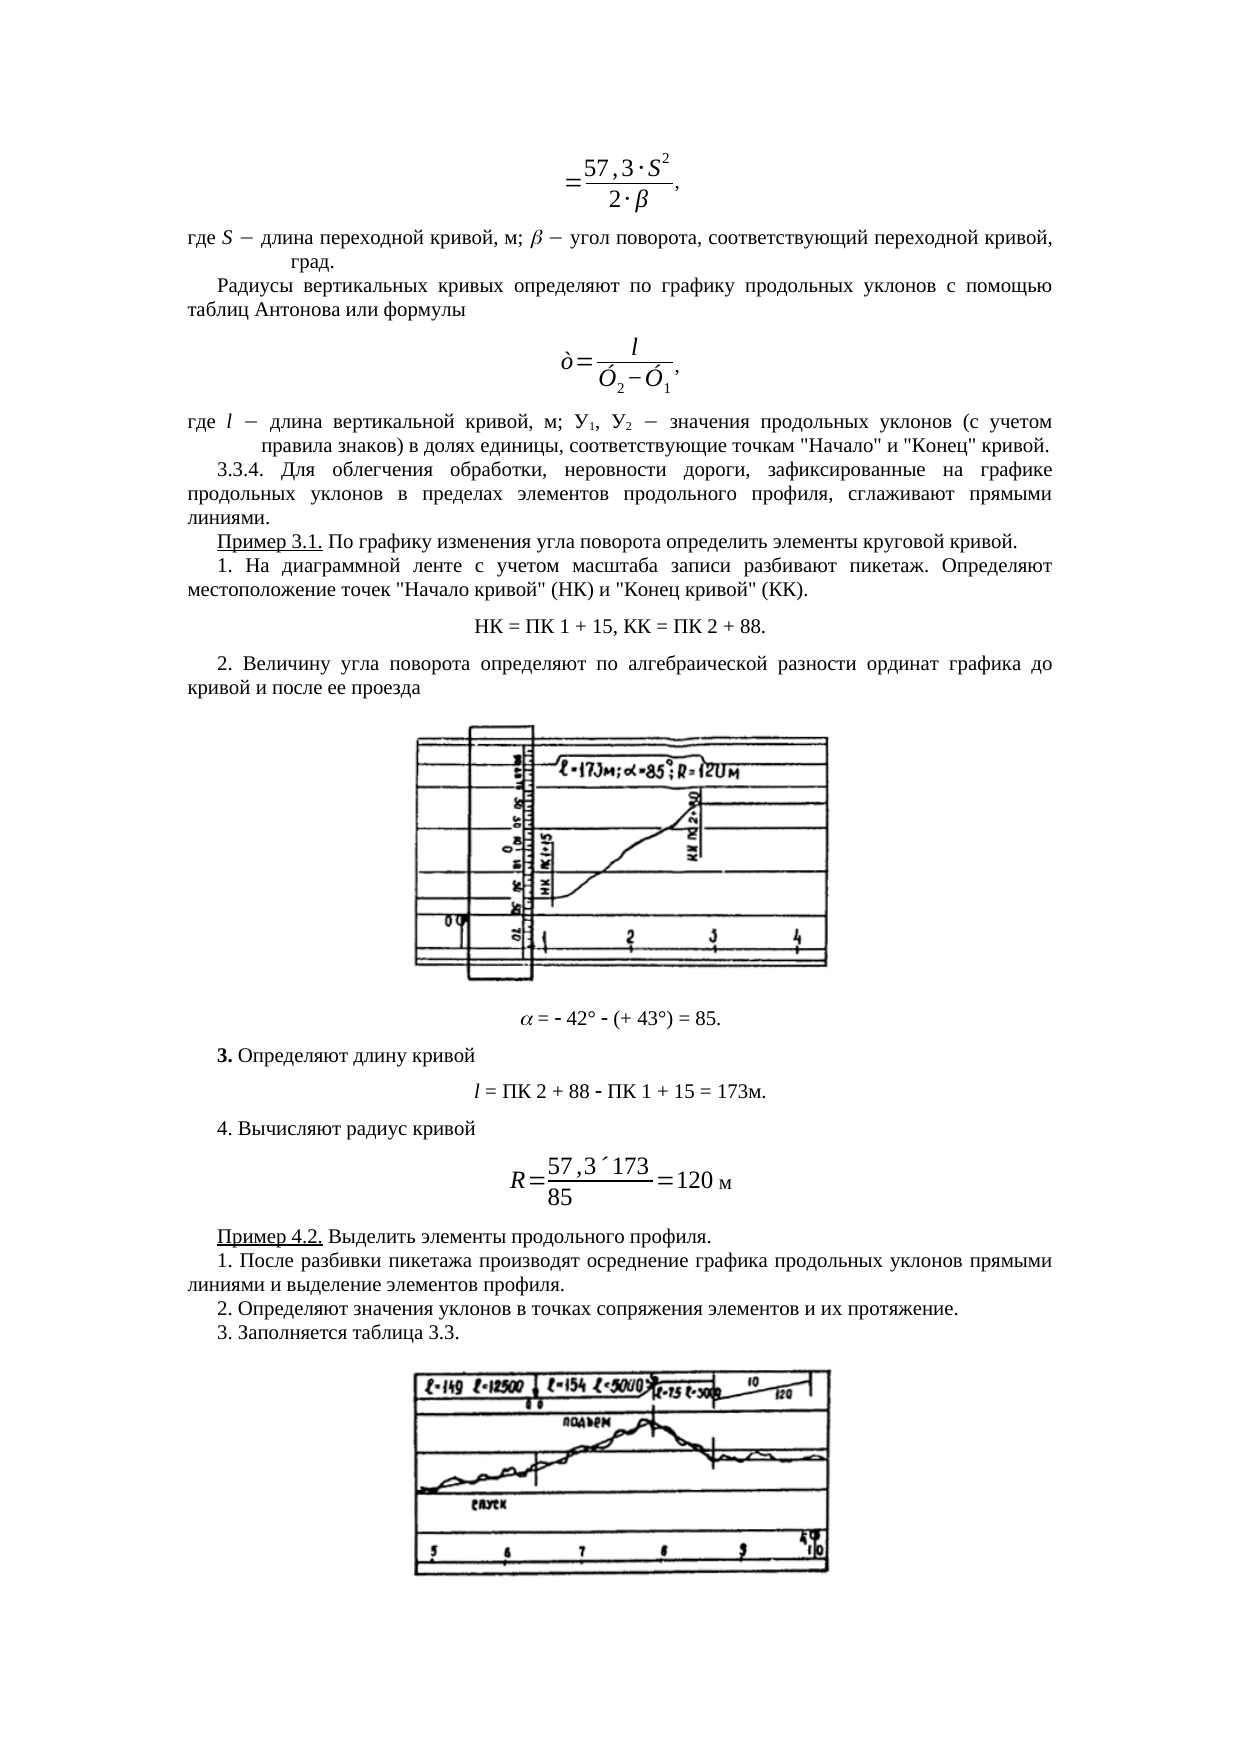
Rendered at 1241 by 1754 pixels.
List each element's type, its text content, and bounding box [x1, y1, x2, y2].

text Пример 3.1. По графику изменения угла поворота определить элементы круговой кривой. [187, 529, 1053, 553]
text Радиусы вертикальных кривых определяют по графику продольных уклонов с помощью таблиц Антонова или формулы [187, 273, 1053, 321]
text где S ¾ длина переходной кривой, м; b ¾ угол поворота, соответствующий переходной кривой, град. [187, 225, 1053, 273]
text НК = ПК 1 + 15, КК = ПК 2 + 88. [187, 614, 1053, 638]
text Пример 4.2. Выделить элементы продольного профиля. [187, 1224, 1053, 1248]
text 3. Определяют длину кривой [187, 1042, 1053, 1067]
text 1. На диаграммной ленте с учетом масштаба записи разбивают пикетаж. Определяют местоположение точек "Начало кривой" (НК) и "Конец кривой" (КК). [187, 553, 1053, 601]
text 3. Заполняется таблица 3.3. [187, 1320, 1053, 1344]
text 4. Вычисляют радиус кривой [217, 1116, 1053, 1140]
text 2. Величину угла поворота определяют по алгебраической разности ординат графика до кривой и после ее проезда [187, 651, 1053, 699]
text 1. После разбивки пикетажа производят осреднение графика продольных уклонов прямыми линиями и выделение элементов профиля. [187, 1248, 1053, 1296]
text , [187, 150, 1053, 212]
text l = ПК 2 + 88 - ПК 1 + 15 = 173м. [187, 1079, 1053, 1103]
text 2. Определяют значения уклонов в точках сопряжения элементов и их протяжение. [187, 1296, 1053, 1320]
text a = - 42° - (+ 43°) = 85. [187, 1006, 1053, 1030]
text 3.3.4. Для облегчения обработки, неровности дороги, зафиксированные на графике продольных уклонов в пределах элементов продольного профиля, сглаживают прямыми линиями. [187, 457, 1053, 529]
text м [187, 1152, 1053, 1211]
text где l ¾ длина вертикальной кривой, м; У1, У2 ¾ значения продольных уклонов (с учетом правила знаков) в долях единицы, соответствующие точкам "Начало" и "Конец" кривой. [187, 409, 1053, 457]
text , [187, 334, 1053, 396]
